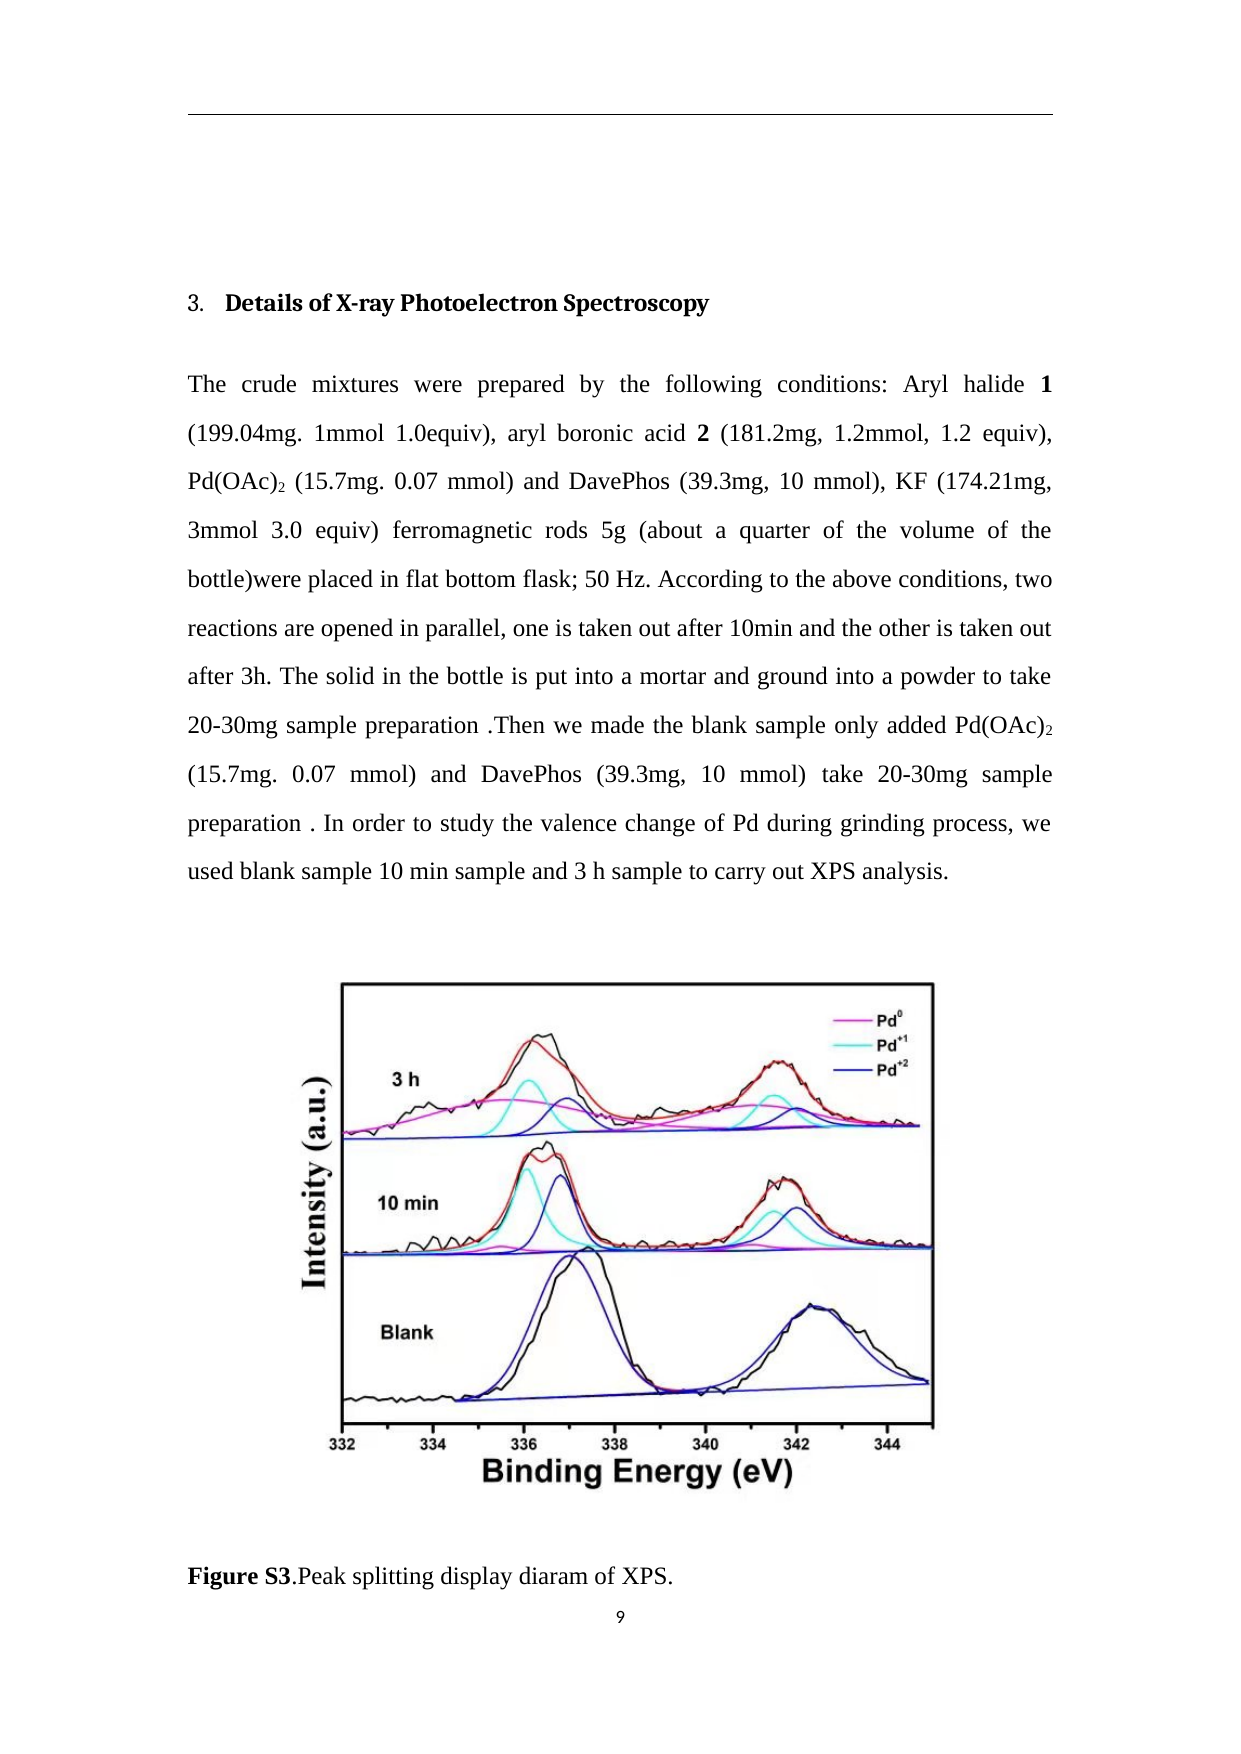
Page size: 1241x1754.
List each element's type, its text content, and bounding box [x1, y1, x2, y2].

subtitle Details of X-ray Photoelectron Spectroscopy [187, 287, 1053, 319]
text The crude mixtures were prepared by the following conditions: Aryl halide 1 (199.04mg. 1mmol 1.0equiv), aryl boronic acid 2 (181.2mg, 1.2mmol, 1.2 equiv), Pd(OAc)2 (15.7mg. 0.07 mmol) and DavePhos (39.3mg, 10 mmol), KF (174.21mg, 3mmol 3.0 equiv) ferromagnetic rods 5g (about a quarter of the volume of the bottle)were placed in flat bottom flask; 50 Hz. According to the above conditions, two reactions are opened in parallel, one is taken out after 10min and the other is taken out after 3h. The solid in the bottle is put into a mortar and ground into a powder to take 20-30mg sample preparation .Then we made the blank sample only added Pd(OAc)2 (15.7mg. 0.07 mmol) and DavePhos (39.3mg, 10 mmol) take 20-30mg sample preparation . In order to study the valence change of Pd during grinding process, we used blank sample 10 min sample and 3 h sample to carry out XPS analysis. [187, 367, 1053, 887]
text Figure S3.Peak splitting display diaram of XPS. [187, 1559, 1053, 1592]
picture [187, 913, 1053, 1525]
